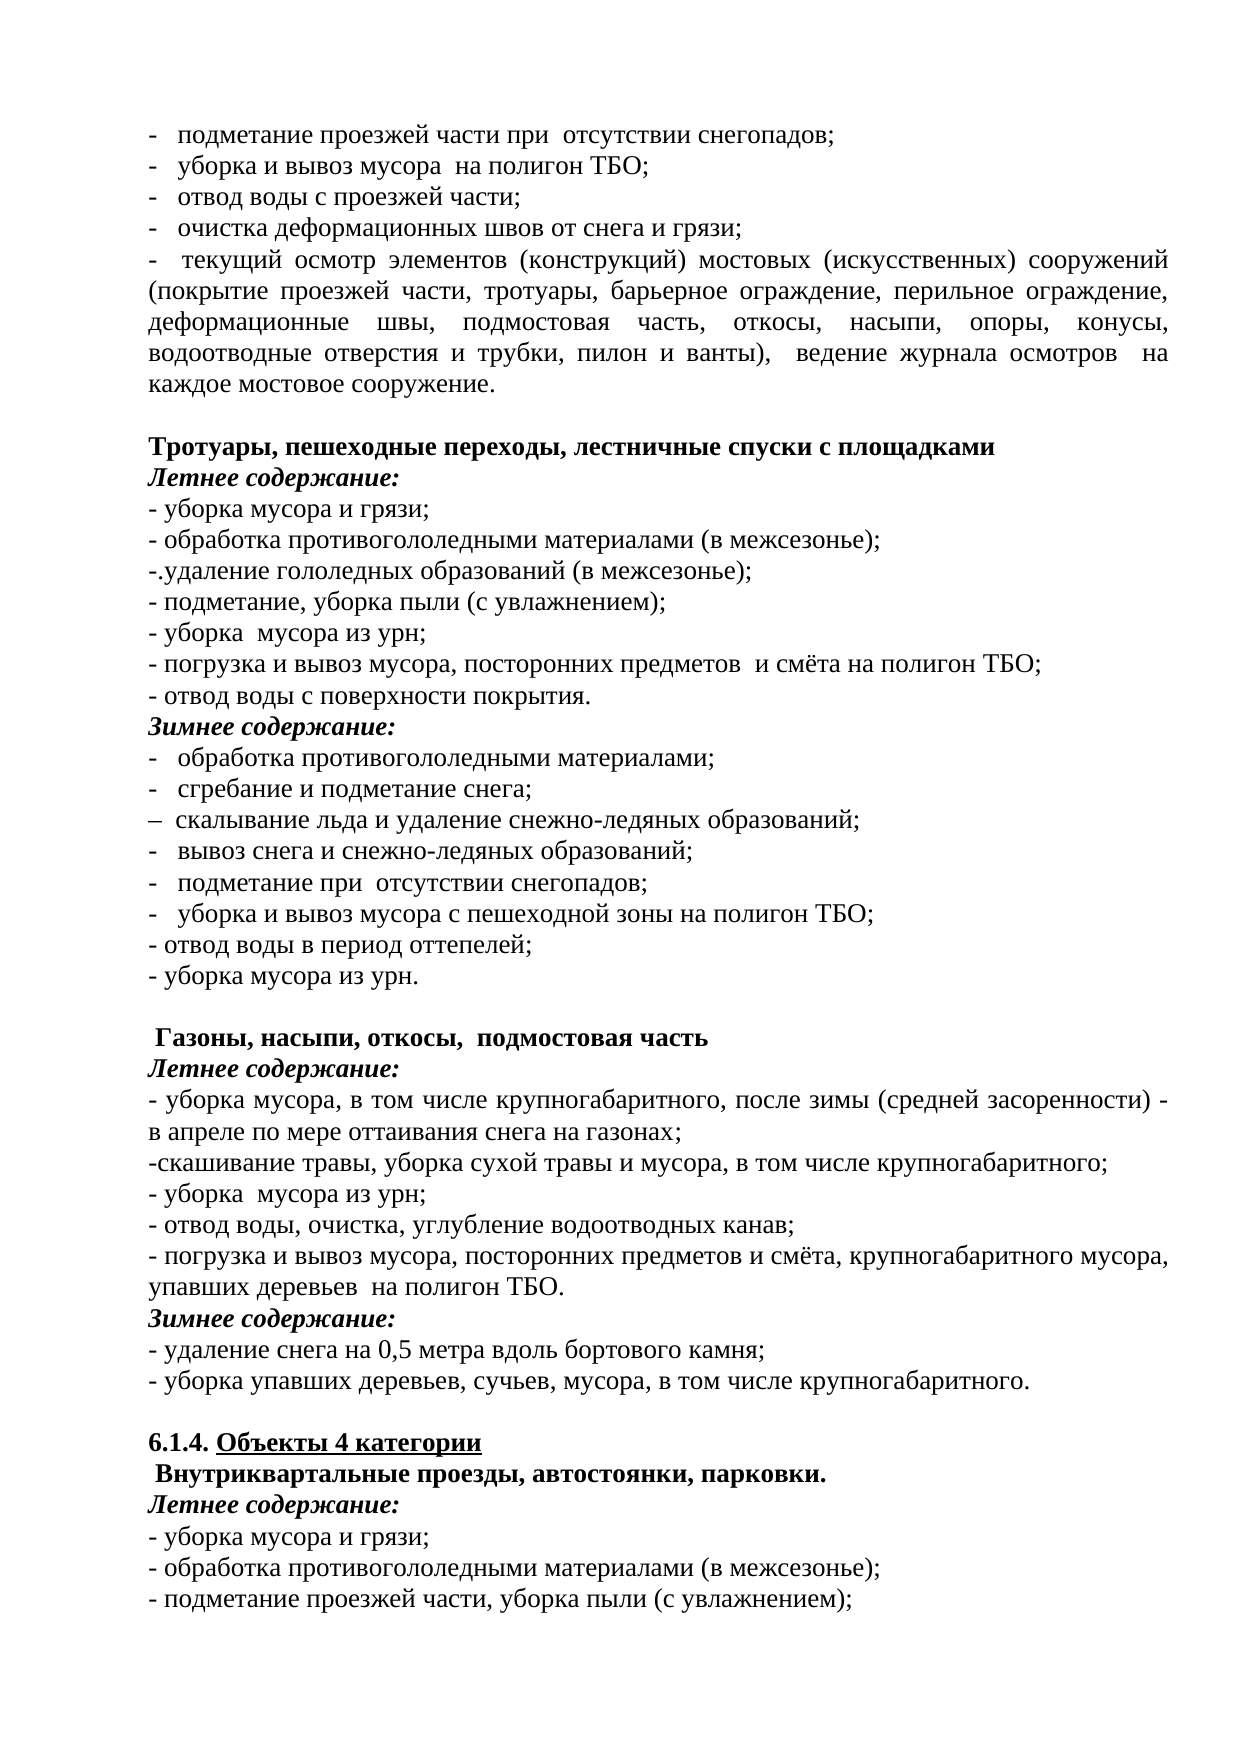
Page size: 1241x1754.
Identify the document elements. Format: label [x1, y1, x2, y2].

table_cell [137, 118, 1181, 1613]
